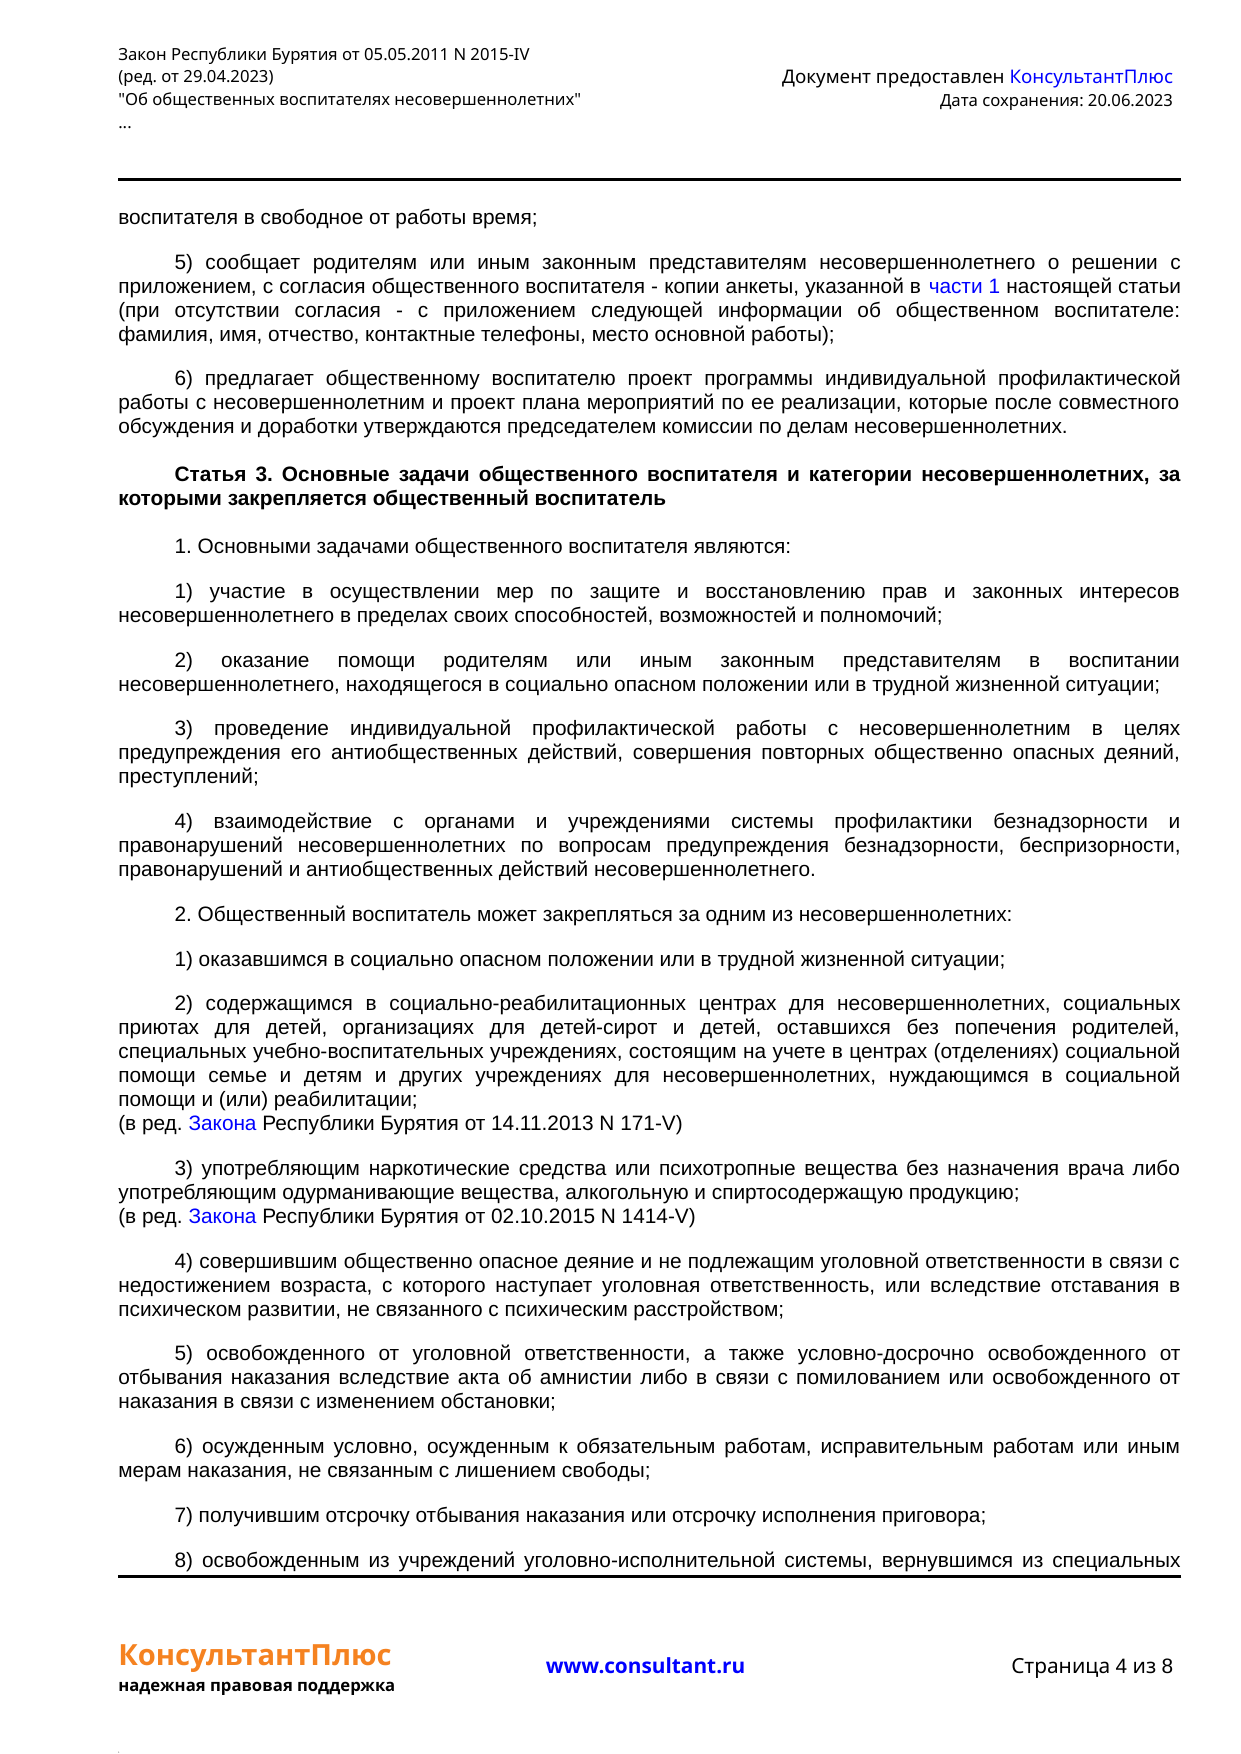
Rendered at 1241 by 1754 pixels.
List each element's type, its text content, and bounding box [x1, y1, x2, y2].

text 6) предлагает общественному воспитателю проект программы индивидуальной профилактической работы с несовершеннолетним и проект плана мероприятий по ее реализации, которые после совместного обсуждения и доработки утверждаются председателем комиссии по делам несовершеннолетних. [118, 366, 1181, 438]
text 3) употребляющим наркотические средства или психотропные вещества без назначения врача либо употребляющим одурманивающие вещества, алкогольную и спиртосодержащую продукцию; [118, 1156, 1181, 1204]
text 1. Основными задачами общественного воспитателя являются: [118, 534, 1181, 558]
text 5) освобожденного от уголовной ответственности, а также условно-досрочно освобожденного от отбывания наказания вследствие акта об амнистии либо в связи с помилованием или освобожденного от наказания в связи с изменением обстановки; [118, 1341, 1181, 1413]
text 4) взаимодействие с органами и учреждениями системы профилактики безнадзорности и правонарушений несовершеннолетних по вопросам предупреждения безнадзорности, беспризорности, правонарушений и антиобщественных действий несовершеннолетнего. [118, 809, 1181, 881]
text 2) содержащимся в социально-реабилитационных центрах для несовершеннолетних, социальных приютах для детей, организациях для детей-сирот и детей, оставшихся без попечения родителей, специальных учебно-воспитательных учреждениях, состоящим на учете в центрах (отделениях) социальной помощи семье и детям и других учреждениях для несовершеннолетних, нуждающимся в социальной помощи и (или) реабилитации; [118, 991, 1181, 1111]
text 6) осужденным условно, осужденным к обязательным работам, исправительным работам или иным мерам наказания, не связанным с лишением свободы; [118, 1434, 1181, 1482]
text (в ред. Закона Республики Бурятия от 14.11.2013 N 171-V) [118, 1111, 1181, 1135]
text 1) участие в осуществлении мер по защите и восстановлению прав и законных интересов несовершеннолетнего в пределах своих способностей, возможностей и полномочий; [118, 579, 1181, 627]
text 1) оказавшимся в социально опасном положении или в трудной жизненной ситуации; [118, 946, 1181, 970]
text 2) оказание помощи родителям или иным законным представителям в воспитании несовершеннолетнего, находящегося в социально опасном положении или в трудной жизненной ситуации; [118, 647, 1181, 695]
text 7) получившим отсрочку отбывания наказания или отсрочку исполнения приговора; [118, 1503, 1181, 1527]
text 4) совершившим общественно опасное деяние и не подлежащим уголовной ответственности в связи с недостижением возраста, с которого наступает уголовная ответственность, или вследствие отставания в психическом развитии, не связанного с психическим расстройством; [118, 1248, 1181, 1320]
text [118, 205, 1181, 229]
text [118, 1547, 1181, 1571]
text 2. Общественный воспитатель может закрепляться за одним из несовершеннолетних: [118, 902, 1181, 926]
title Статья 3. Основные задачи общественного воспитателя и категории несовершеннолетних, за которыми закрепляется общественный воспитатель [118, 462, 1181, 510]
text 3) проведение индивидуальной профилактической работы с несовершеннолетним в целях предупреждения его антиобщественных действий, совершения повторных общественно опасных деяний, преступлений; [118, 716, 1181, 788]
text (в ред. Закона Республики Бурятия от 02.10.2015 N 1414-V) [118, 1204, 1181, 1228]
text 5) сообщает родителям или иным законным представителям несовершеннолетнего о решении с приложением, с согласия общественного воспитателя - копии анкеты, указанной в части 1 настоящей статьи (при отсутствии согласия - с приложением следующей информации об общественном воспитателе: фамилия, имя, отчество, контактные телефоны, место основной работы); [118, 249, 1181, 345]
